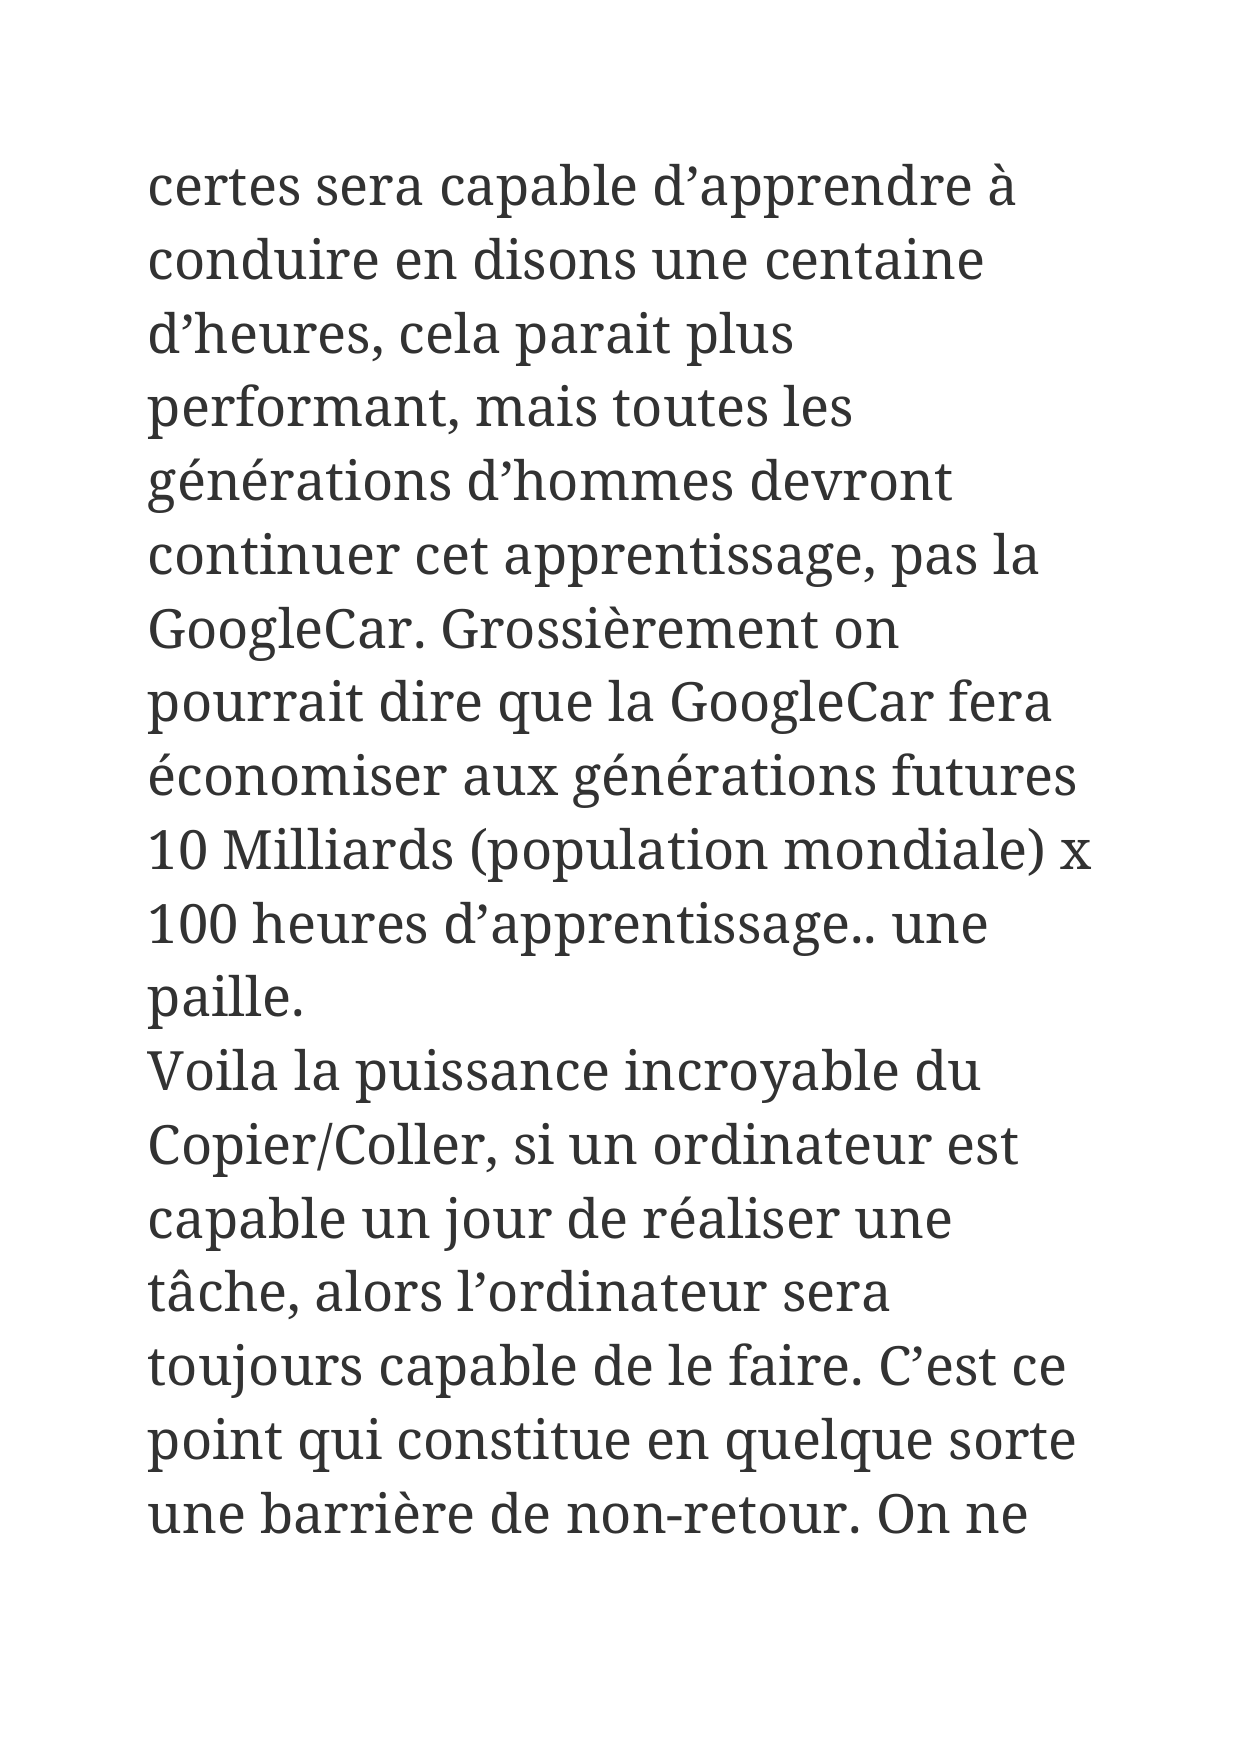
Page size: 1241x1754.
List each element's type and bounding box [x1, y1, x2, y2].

text [148, 148, 1093, 1033]
text [148, 1033, 1093, 1549]
